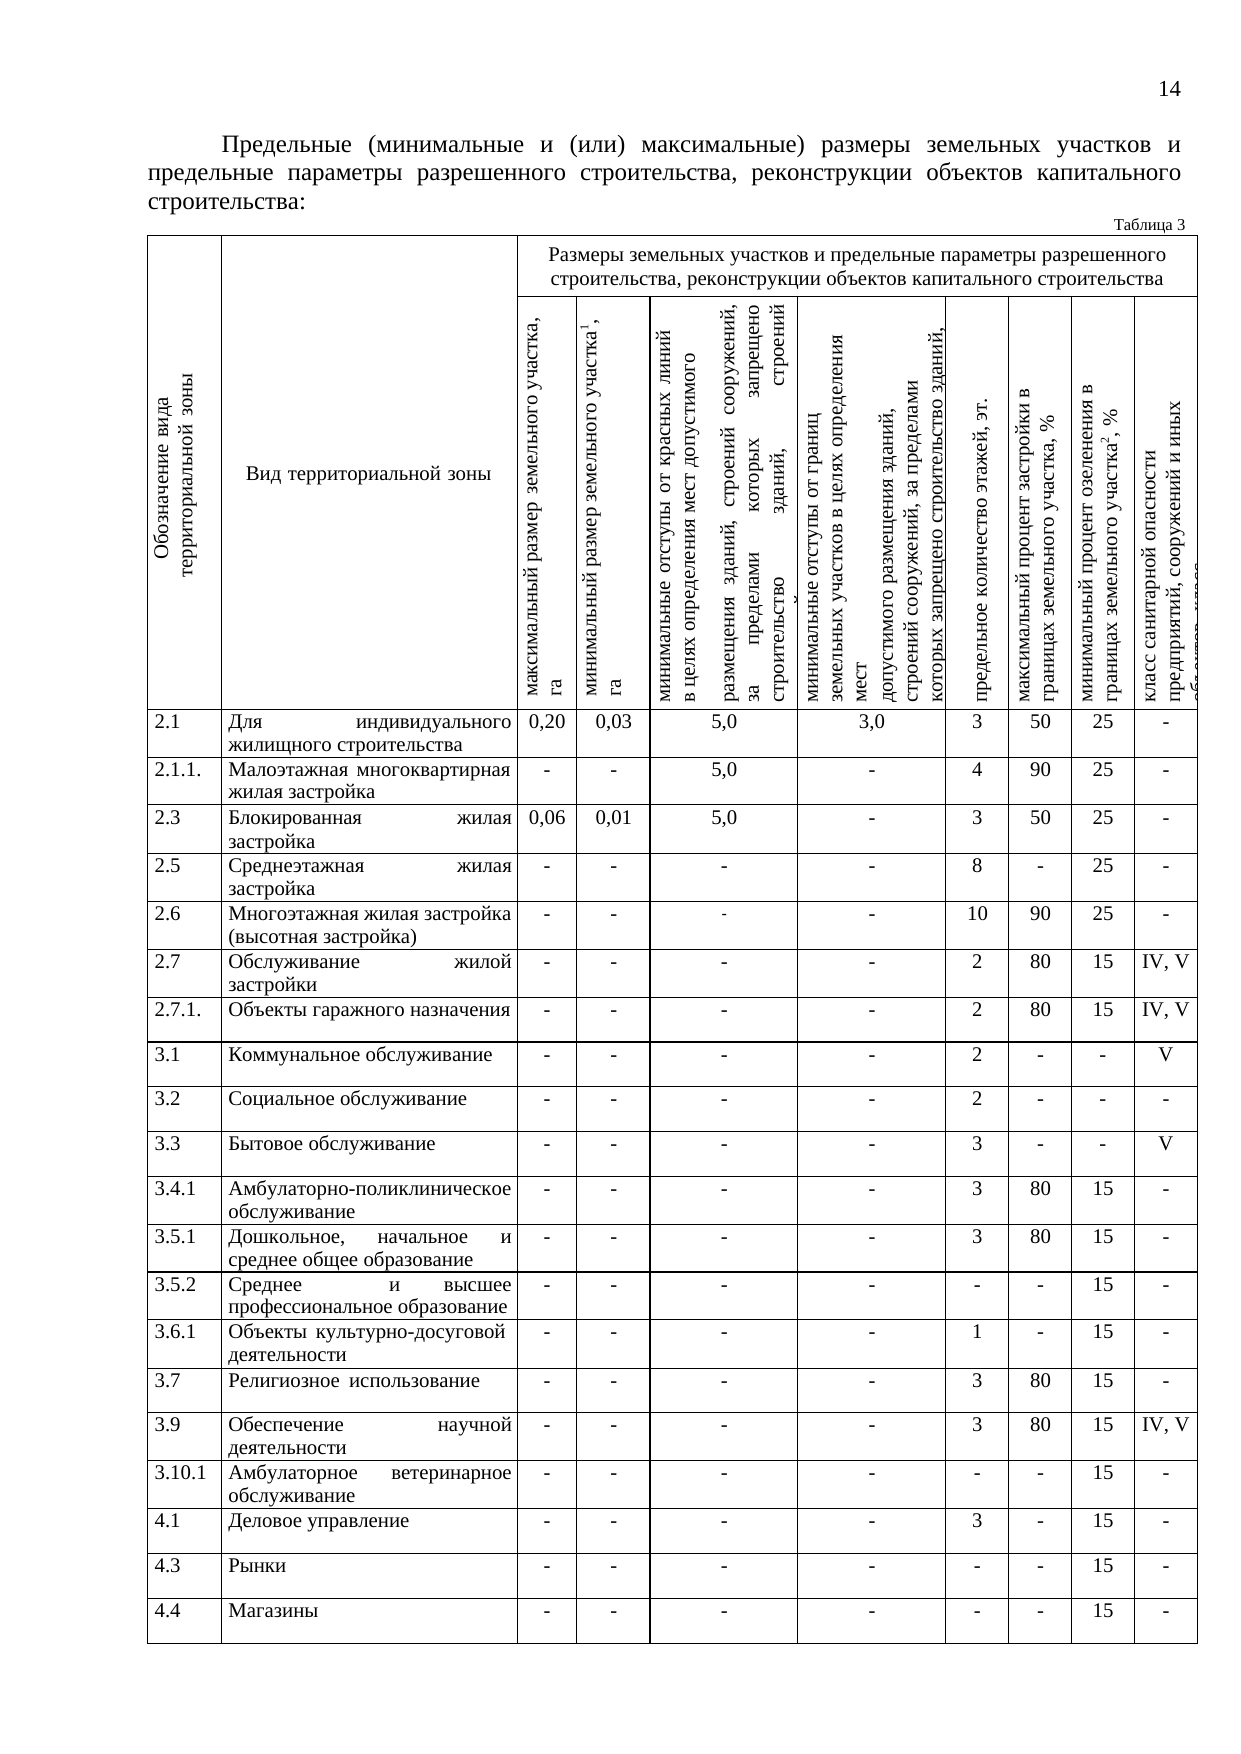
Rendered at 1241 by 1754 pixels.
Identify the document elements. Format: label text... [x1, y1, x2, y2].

table_cell - [518, 1554, 576, 1598]
table_cell - [651, 1043, 797, 1086]
table_cell - [798, 1509, 945, 1553]
table_cell - [1009, 1461, 1071, 1508]
table_cell 4 [946, 758, 1008, 804]
table_cell - [577, 1273, 649, 1319]
table_cell жилой [377, 950, 517, 997]
table_cell 3 [946, 1225, 1008, 1271]
table_cell класс санитарной опасности предприятий, сооружений и иных объектов, класс [1135, 297, 1197, 709]
table_cell IV, V [1135, 998, 1197, 1041]
table_cell жилая [377, 854, 517, 901]
table_cell 3 [946, 1132, 1008, 1176]
table_cell 0,20 [518, 710, 576, 757]
table_cell - [577, 1413, 649, 1460]
table_cell - [651, 1461, 797, 1508]
table_cell 3 [946, 1413, 1008, 1460]
table_cell 25 [1072, 710, 1134, 757]
table_cell 15 [1072, 1599, 1134, 1643]
table_cell - [577, 998, 649, 1041]
table_cell 2.7.1. [148, 998, 221, 1041]
table_cell - [518, 1132, 576, 1176]
table_cell - [1135, 902, 1197, 949]
table_cell - [518, 1087, 576, 1131]
table_cell - [577, 1132, 649, 1176]
table_cell 2.6 [148, 902, 221, 949]
table_cell - [651, 1509, 797, 1553]
table_cell - [518, 1599, 576, 1643]
table_cell - [651, 950, 797, 997]
table_cell - [1135, 1599, 1197, 1643]
table_cell - [577, 1554, 649, 1598]
table_cell Объекты гаражного назначения [222, 998, 517, 1041]
table_cell 0,03 [577, 710, 649, 757]
table_cell - [1072, 1087, 1134, 1131]
table_cell - [798, 1225, 945, 1271]
table_cell - [651, 902, 797, 949]
table_cell 2 [946, 998, 1008, 1041]
table_cell 0,01 [577, 805, 649, 853]
table_cell Обслуживание застройки [222, 950, 377, 997]
table_cell - [577, 758, 649, 804]
table_cell - [651, 1087, 797, 1131]
table_cell - [1009, 1132, 1071, 1176]
table_cell - [518, 1413, 576, 1460]
table_cell 25 [1072, 902, 1134, 949]
table_cell 2.7 [148, 950, 221, 997]
table_cell ветеринарное [377, 1461, 517, 1508]
table_cell 3,0 [798, 710, 945, 757]
table_cell Дошкольное, начальное и среднее общее образование [222, 1225, 517, 1271]
table_cell - [651, 1554, 797, 1598]
table_cell 4.4 [148, 1599, 221, 1643]
table_cell - [518, 950, 576, 997]
table_cell - [1135, 1461, 1197, 1508]
table_cell - [577, 902, 649, 949]
table_cell V [1135, 1043, 1197, 1086]
table_cell 15 [1072, 1273, 1134, 1319]
table_cell минимальные отступы от красных линий в целях определения мест допустимого размещения зданий, строений сооружений, за пределами которых запрещено строительство зданий, строений сооружений, м [651, 297, 797, 709]
table_cell Рынки [222, 1554, 517, 1598]
table_cell - [518, 1461, 576, 1508]
table_cell - [798, 950, 945, 997]
table_cell 3.6.1 [148, 1320, 221, 1367]
table_cell Среднеэтажная застройка [222, 854, 377, 901]
table_cell 3.5.1 [148, 1225, 221, 1271]
table_cell 15 [1072, 1413, 1134, 1460]
table_cell 3.1 [148, 1043, 221, 1086]
table_cell - [518, 1509, 576, 1553]
table_cell 3 [946, 805, 1008, 853]
table_cell Обеспечение деятельности [222, 1413, 377, 1460]
table_cell 2 [946, 1087, 1008, 1131]
table_cell - [518, 758, 576, 804]
table_cell 3.7 [148, 1369, 221, 1412]
table_cell - [798, 1177, 945, 1224]
table_cell - [798, 1413, 945, 1460]
table_cell 2 [946, 1043, 1008, 1086]
table_cell - [1009, 1273, 1071, 1319]
table_cell Амбулаторно-поликлиническое обслуживание [222, 1177, 517, 1224]
table_cell 50 [1009, 710, 1071, 757]
table_cell - [1135, 1320, 1197, 1367]
table_cell - [1009, 1599, 1071, 1643]
table_cell 3.9 [148, 1413, 221, 1460]
table_cell - [577, 1320, 649, 1367]
table_cell - [798, 1043, 945, 1086]
table_cell Многоэтажная жилая застройка (высотная застройка) [222, 902, 517, 949]
table_cell 3.3 [148, 1132, 221, 1176]
table_cell - [577, 1369, 649, 1412]
table_cell Коммунальное обслуживание [222, 1043, 517, 1086]
table_cell - [798, 805, 945, 853]
table_cell 80 [1009, 998, 1071, 1041]
table_cell - [1009, 1509, 1071, 1553]
table_cell - [798, 758, 945, 804]
table_cell 80 [1009, 1369, 1071, 1412]
table_cell - [1072, 1043, 1134, 1086]
table_cell 15 [1072, 1177, 1134, 1224]
table_cell - [1135, 1554, 1197, 1598]
table_cell - [651, 1320, 797, 1367]
table_cell - [518, 854, 576, 901]
table_cell - [798, 902, 945, 949]
table_cell - [798, 854, 945, 901]
table_cell Блокированная застройка [222, 805, 377, 853]
table_cell 25 [1072, 758, 1134, 804]
table_cell - [651, 1273, 797, 1319]
table_cell максимальный размер земельного участка, га [518, 297, 576, 709]
table_cell 4.3 [148, 1554, 221, 1598]
table_cell - [1072, 1132, 1134, 1176]
table_cell IV, V [1135, 950, 1197, 997]
table_header Вид территориальной зоны [222, 236, 517, 709]
table_cell - [518, 998, 576, 1041]
table_cell Деловое управление [222, 1509, 517, 1553]
table_cell - [1135, 1087, 1197, 1131]
table_cell 15 [1072, 1509, 1134, 1553]
table_cell 2 [946, 950, 1008, 997]
table_cell - [651, 998, 797, 1041]
table_cell - [1009, 1087, 1071, 1131]
table_cell - [651, 854, 797, 901]
table_cell Бытовое обслуживание [222, 1132, 517, 1176]
table_cell 15 [1072, 1320, 1134, 1367]
table_cell Объекты культурно-досуговой деятельности [222, 1320, 517, 1367]
table_cell 25 [1072, 854, 1134, 901]
table_cell - [651, 1413, 797, 1460]
table_cell 15 [1072, 1554, 1134, 1598]
table_cell - [577, 1461, 649, 1508]
table_cell 50 [1009, 805, 1071, 853]
table_cell - [651, 1132, 797, 1176]
table_cell 3 [946, 1509, 1008, 1553]
table_cell - [1135, 1225, 1197, 1271]
table_cell 5,0 [651, 805, 797, 853]
table_cell 15 [1072, 950, 1134, 997]
table_cell - [1009, 1043, 1071, 1086]
table_cell - [651, 1225, 797, 1271]
table_cell - [1009, 1320, 1071, 1367]
table_cell - [946, 1273, 1008, 1319]
table_cell - [798, 1369, 945, 1412]
table_cell - [518, 1273, 576, 1319]
text Предельные (минимальные и (или) максимальные) размеры земельных участков и предельные параметры разрешенного строительства, реконструкции объектов капитального строительства: [148, 129, 1181, 215]
table_cell - [518, 1320, 576, 1367]
table_cell - [1135, 805, 1197, 853]
table_cell 5,0 [651, 710, 797, 757]
table_cell - [577, 1043, 649, 1086]
table_cell 15 [1072, 998, 1134, 1041]
table_cell - [1009, 1554, 1071, 1598]
table_cell - [798, 1132, 945, 1176]
table_cell 80 [1009, 1413, 1071, 1460]
table_cell - [1135, 758, 1197, 804]
table_cell предельное количество этажей, эт. [946, 297, 1008, 709]
table_cell - [798, 1599, 945, 1643]
table_cell - [1135, 1273, 1197, 1319]
text Таблица 3 [0, 215, 1185, 234]
table_cell - [577, 1225, 649, 1271]
table_cell - [946, 1599, 1008, 1643]
table_cell 2.5 [148, 854, 221, 901]
table_cell - [518, 902, 576, 949]
table_cell 0,06 [518, 805, 576, 853]
table_cell 3.5.2 [148, 1273, 221, 1319]
table_cell Социальное обслуживание [222, 1087, 517, 1131]
table_cell максимальный процент застройки в границах земельного участка, % [1009, 297, 1071, 709]
table_cell - [651, 1177, 797, 1224]
table_cell Малоэтажная многоквартирная жилая застройка [222, 758, 517, 804]
table_cell - [577, 1087, 649, 1131]
table_cell - [1135, 1369, 1197, 1412]
table_cell - [651, 1599, 797, 1643]
table_cell Магазины [222, 1599, 517, 1643]
table_cell 10 [946, 902, 1008, 949]
table_cell 25 [1072, 805, 1134, 853]
table_cell - [1135, 854, 1197, 901]
table_header Размеры земельных участков и предельные параметры разрешенного строительства, реконструкции объектов капитального строительства [518, 236, 1197, 296]
table_cell - [798, 1087, 945, 1131]
table_cell 90 [1009, 758, 1071, 804]
table_cell 80 [1009, 1177, 1071, 1224]
table_cell - [798, 1320, 945, 1367]
table_cell Для индивидуального жилищного строительства [222, 710, 517, 757]
table_cell - [798, 1273, 945, 1319]
table_cell жилая [377, 805, 517, 853]
table_cell - [1135, 710, 1197, 757]
table_cell - [577, 1509, 649, 1553]
table_cell - [1135, 1509, 1197, 1553]
table_cell Среднее и высшее профессиональное образование [222, 1273, 517, 1319]
table_cell 80 [1009, 1225, 1071, 1271]
table_cell 3.10.1 [148, 1461, 221, 1508]
table_cell - [946, 1554, 1008, 1598]
table_cell - [518, 1177, 576, 1224]
table_cell - [798, 1461, 945, 1508]
table_cell 5,0 [651, 758, 797, 804]
table_cell - [651, 1369, 797, 1412]
table_cell Религиозное использование [222, 1369, 517, 1412]
table_cell минимальный процент озеленения в границах земельного участка2, % [1072, 297, 1134, 709]
table_cell 15 [1072, 1225, 1134, 1271]
table_cell минимальный размер земельного участка1, га [577, 297, 649, 709]
table_cell 15 [1072, 1461, 1134, 1508]
table_cell - [577, 950, 649, 997]
table_cell 80 [1009, 950, 1071, 997]
table_cell - [577, 1177, 649, 1224]
table_cell 3.4.1 [148, 1177, 221, 1224]
table_cell 2.1 [148, 710, 221, 757]
table_cell 3 [946, 710, 1008, 757]
table_cell - [518, 1225, 576, 1271]
table_cell 8 [946, 854, 1008, 901]
table_cell - [1009, 854, 1071, 901]
table_cell 4.1 [148, 1509, 221, 1553]
table_cell 3 [946, 1369, 1008, 1412]
table_cell минимальные отступы от границ земельных участков в целях определения мест допустимого размещения зданий, строений сооружений, за пределами которых запрещено строительство зданий, строений сооружений, м [798, 297, 945, 709]
table_cell V [1135, 1132, 1197, 1176]
table_cell 2.1.1. [148, 758, 221, 804]
table_header Обозначение вида территориальной зоны [148, 236, 221, 709]
table_cell 2.3 [148, 805, 221, 853]
table_cell Амбулаторное обслуживание [222, 1461, 377, 1508]
table_cell 15 [1072, 1369, 1134, 1412]
table_cell - [518, 1369, 576, 1412]
table_cell IV, V [1135, 1413, 1197, 1460]
table_cell 3.2 [148, 1087, 221, 1131]
table_cell 90 [1009, 902, 1071, 949]
table_cell - [518, 1043, 576, 1086]
table_cell 1 [946, 1320, 1008, 1367]
table_cell - [577, 854, 649, 901]
table_cell 3 [946, 1177, 1008, 1224]
table_cell - [798, 998, 945, 1041]
table_cell научной [377, 1413, 517, 1460]
table_cell - [946, 1461, 1008, 1508]
table_cell - [577, 1599, 649, 1643]
table_cell - [1135, 1177, 1197, 1224]
table_cell - [798, 1554, 945, 1598]
